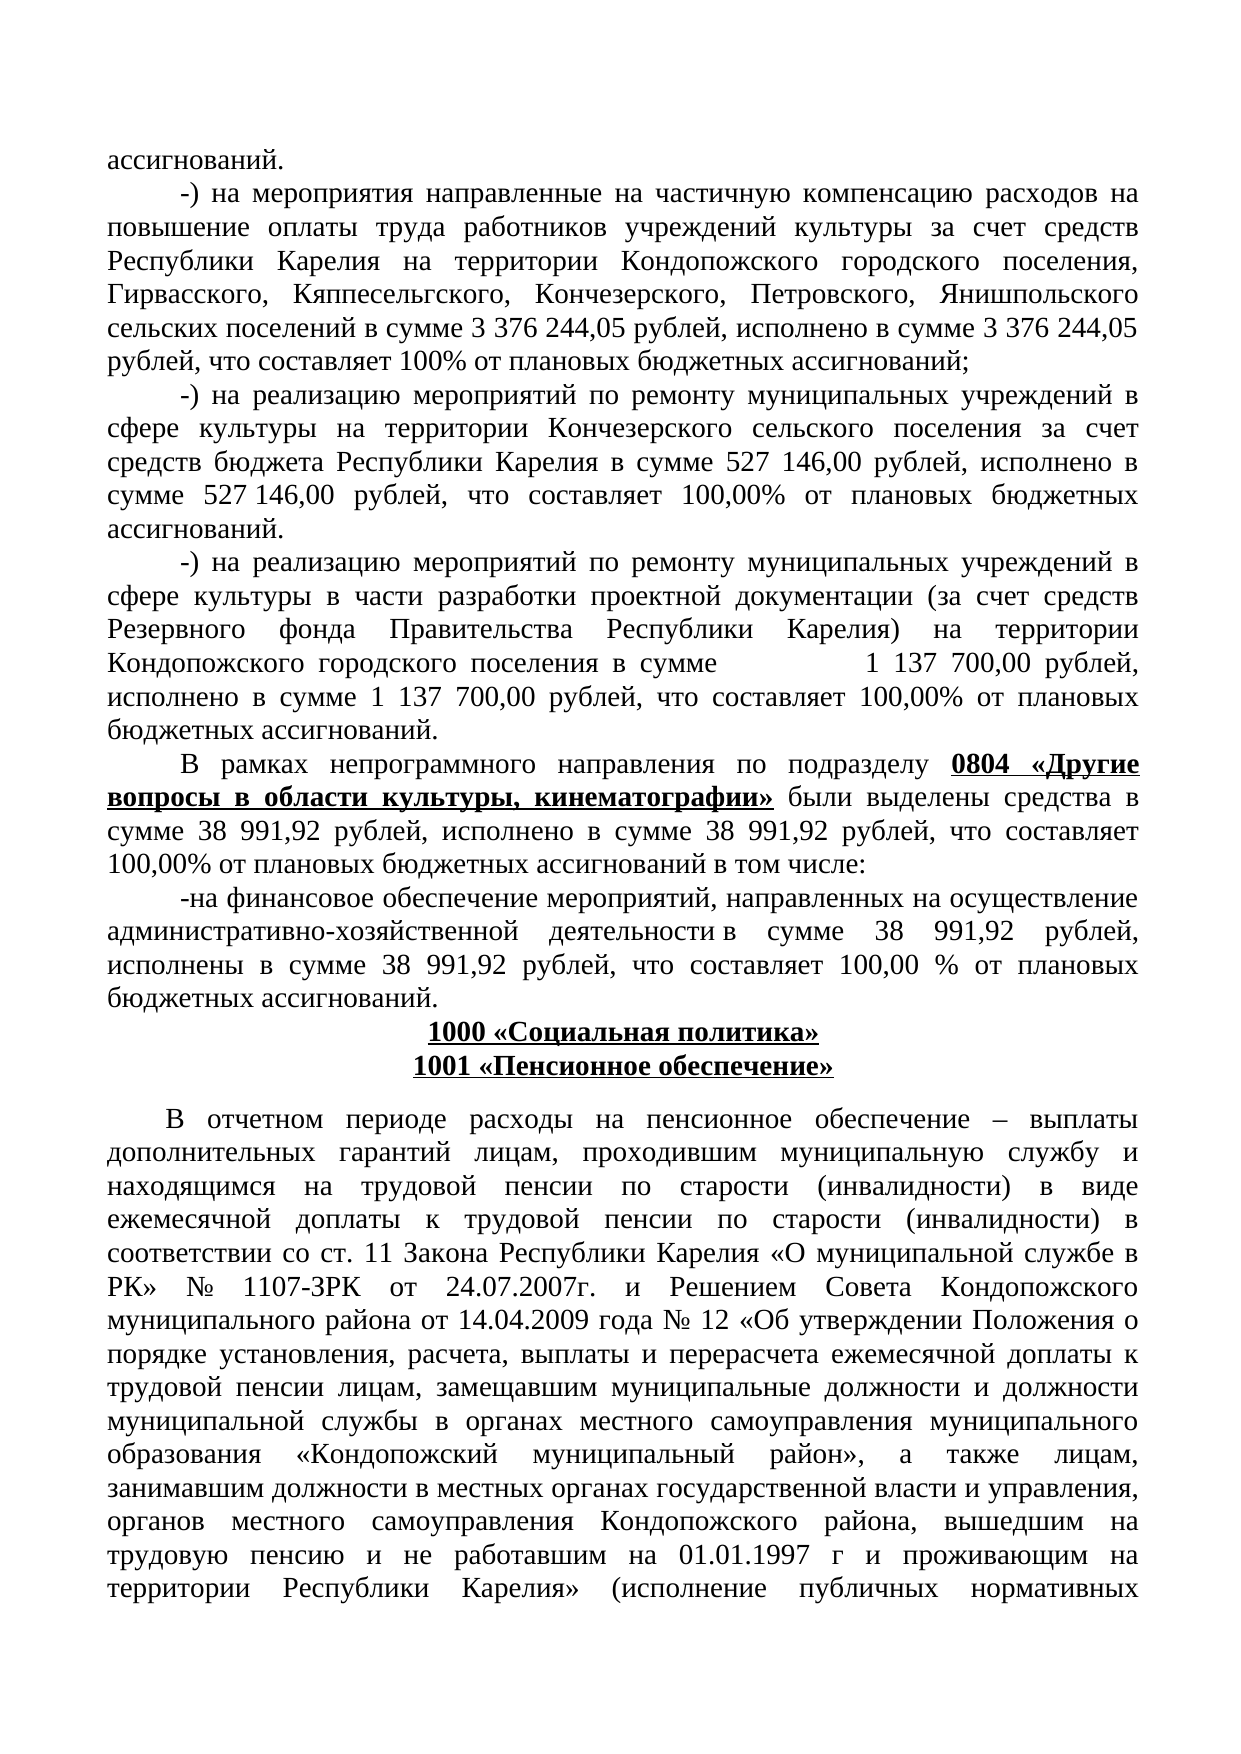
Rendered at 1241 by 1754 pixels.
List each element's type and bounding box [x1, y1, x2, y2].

table_cell [107, 142, 1140, 1604]
